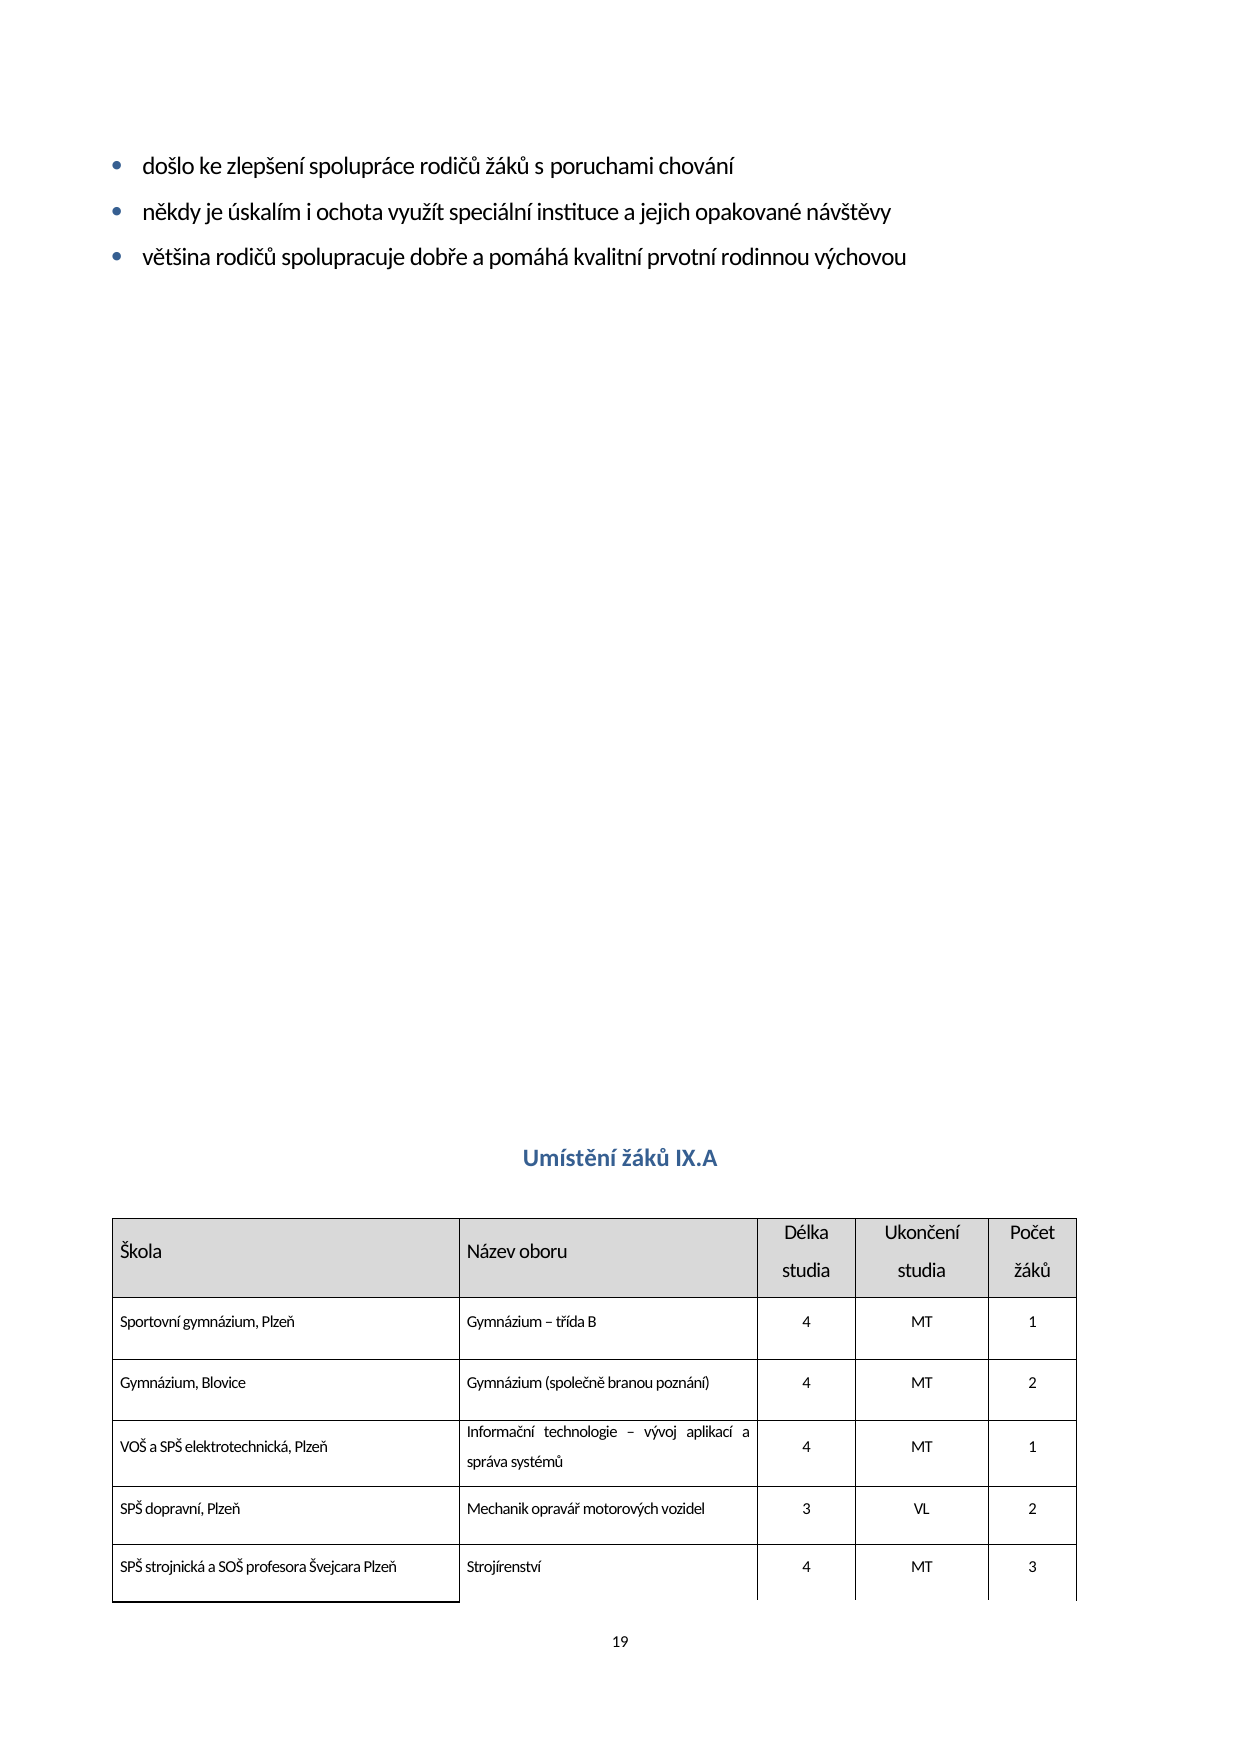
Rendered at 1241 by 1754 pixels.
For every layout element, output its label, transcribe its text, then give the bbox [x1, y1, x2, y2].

table_header Délka studia [758, 1219, 855, 1297]
table_cell VOŠ a SPŠ elektrotechnická, Plzeň [113, 1421, 459, 1486]
list někdy je úskalím i ochota využít speciální instituce a jejich opakované návštěvy [112, 196, 1128, 226]
title Umístění žáků IX.A [112, 1142, 1128, 1172]
table_cell 3 [758, 1487, 855, 1544]
table_header Škola [113, 1219, 459, 1297]
table_cell 4 [758, 1360, 855, 1420]
table_cell MT [856, 1298, 988, 1358]
list došlo ke zlepšení spolupráce rodičů žáků s poruchami chování [112, 150, 1128, 181]
table_header Počet žáků [989, 1219, 1076, 1297]
table_cell Gymnázium, Blovice [113, 1360, 459, 1420]
table_cell 2 [989, 1360, 1076, 1420]
table_cell 3 [989, 1545, 1076, 1601]
table_cell MT [856, 1360, 988, 1420]
list většina rodičů spolupracuje dobře a pomáhá kvalitní prvotní rodinnou výchovou [112, 241, 1128, 272]
table_cell Gymnázium – třída B [460, 1298, 757, 1358]
table_cell Strojírenství [460, 1545, 758, 1601]
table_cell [113, 1545, 459, 1601]
table_cell MT [855, 1545, 988, 1601]
table_cell SPŠ dopravní, Plzeň [113, 1487, 459, 1544]
table_cell 4 [758, 1545, 855, 1601]
table_cell MT [856, 1421, 988, 1486]
table_cell 1 [989, 1421, 1076, 1486]
table_cell 4 [758, 1298, 855, 1358]
table_cell Informační technologie – vývoj aplikací a správa systémů [460, 1421, 757, 1486]
table_cell Sportovní gymnázium, Plzeň [113, 1298, 459, 1358]
table_cell Gymnázium (společně branou poznání) [460, 1360, 757, 1420]
table_cell VL [856, 1487, 988, 1544]
table_header Název oboru [460, 1219, 757, 1297]
table_cell Mechanik opravář motorových vozidel [460, 1487, 757, 1544]
table_cell 2 [989, 1487, 1076, 1544]
table_header Ukončení studia [856, 1219, 988, 1297]
table_cell 1 [989, 1298, 1076, 1358]
table_cell 4 [758, 1421, 855, 1486]
